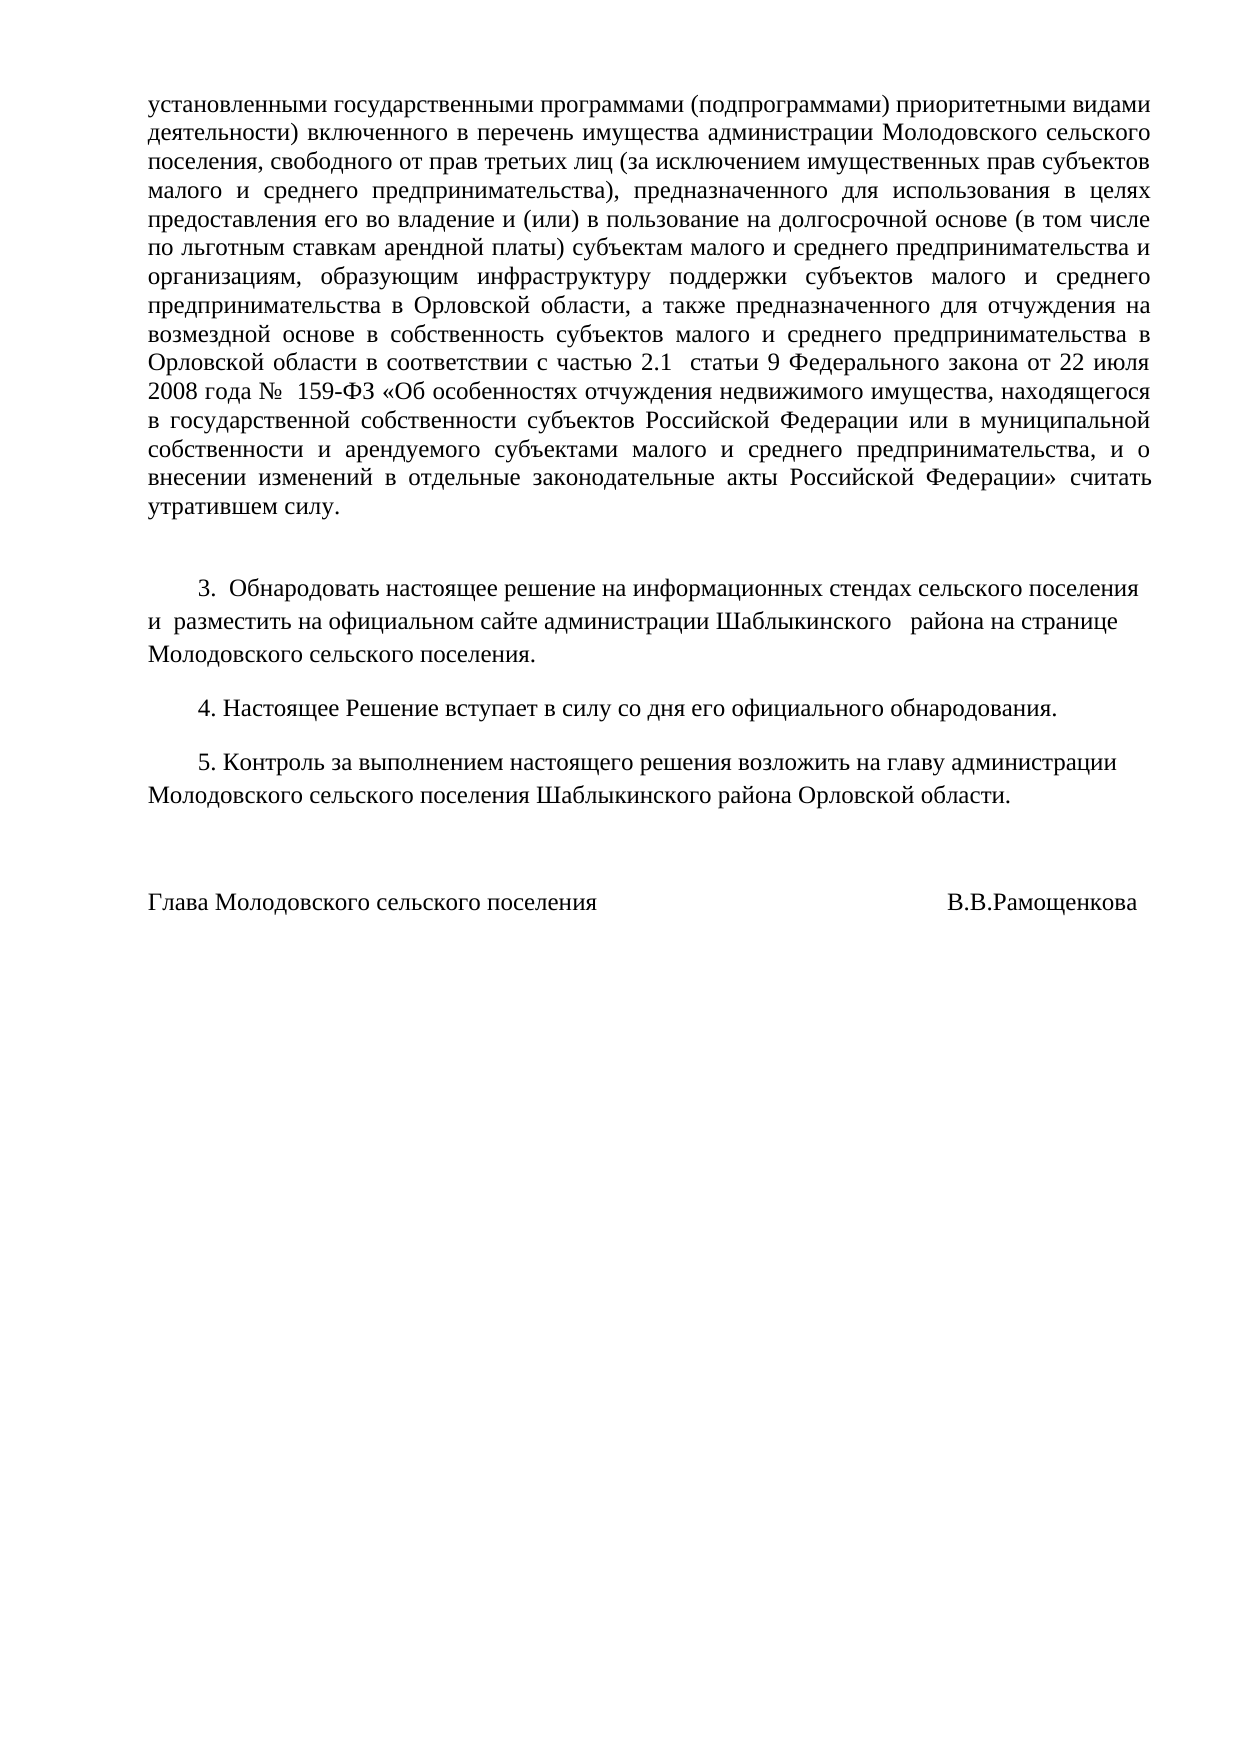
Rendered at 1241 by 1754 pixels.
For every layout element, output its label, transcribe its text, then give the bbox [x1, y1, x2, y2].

text 5. Контроль за выполнением настоящего решения возложить на главу администрации Молодовского сельского поселения Шаблыкинского района Орловской области. [148, 747, 1152, 808]
text 4. Настоящее Решение вступает в силу со дня его официального обнародования. [148, 693, 1152, 722]
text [148, 89, 1152, 520]
text 3. Обнародовать настоящее решение на информационных стендах сельского поселения и разместить на официальном сайте администрации Шаблыкинского района на странице Молодовского сельского поселения. [148, 573, 1152, 668]
text Глава Молодовского сельского поселения В.В.Рамощенкова [148, 887, 1152, 916]
